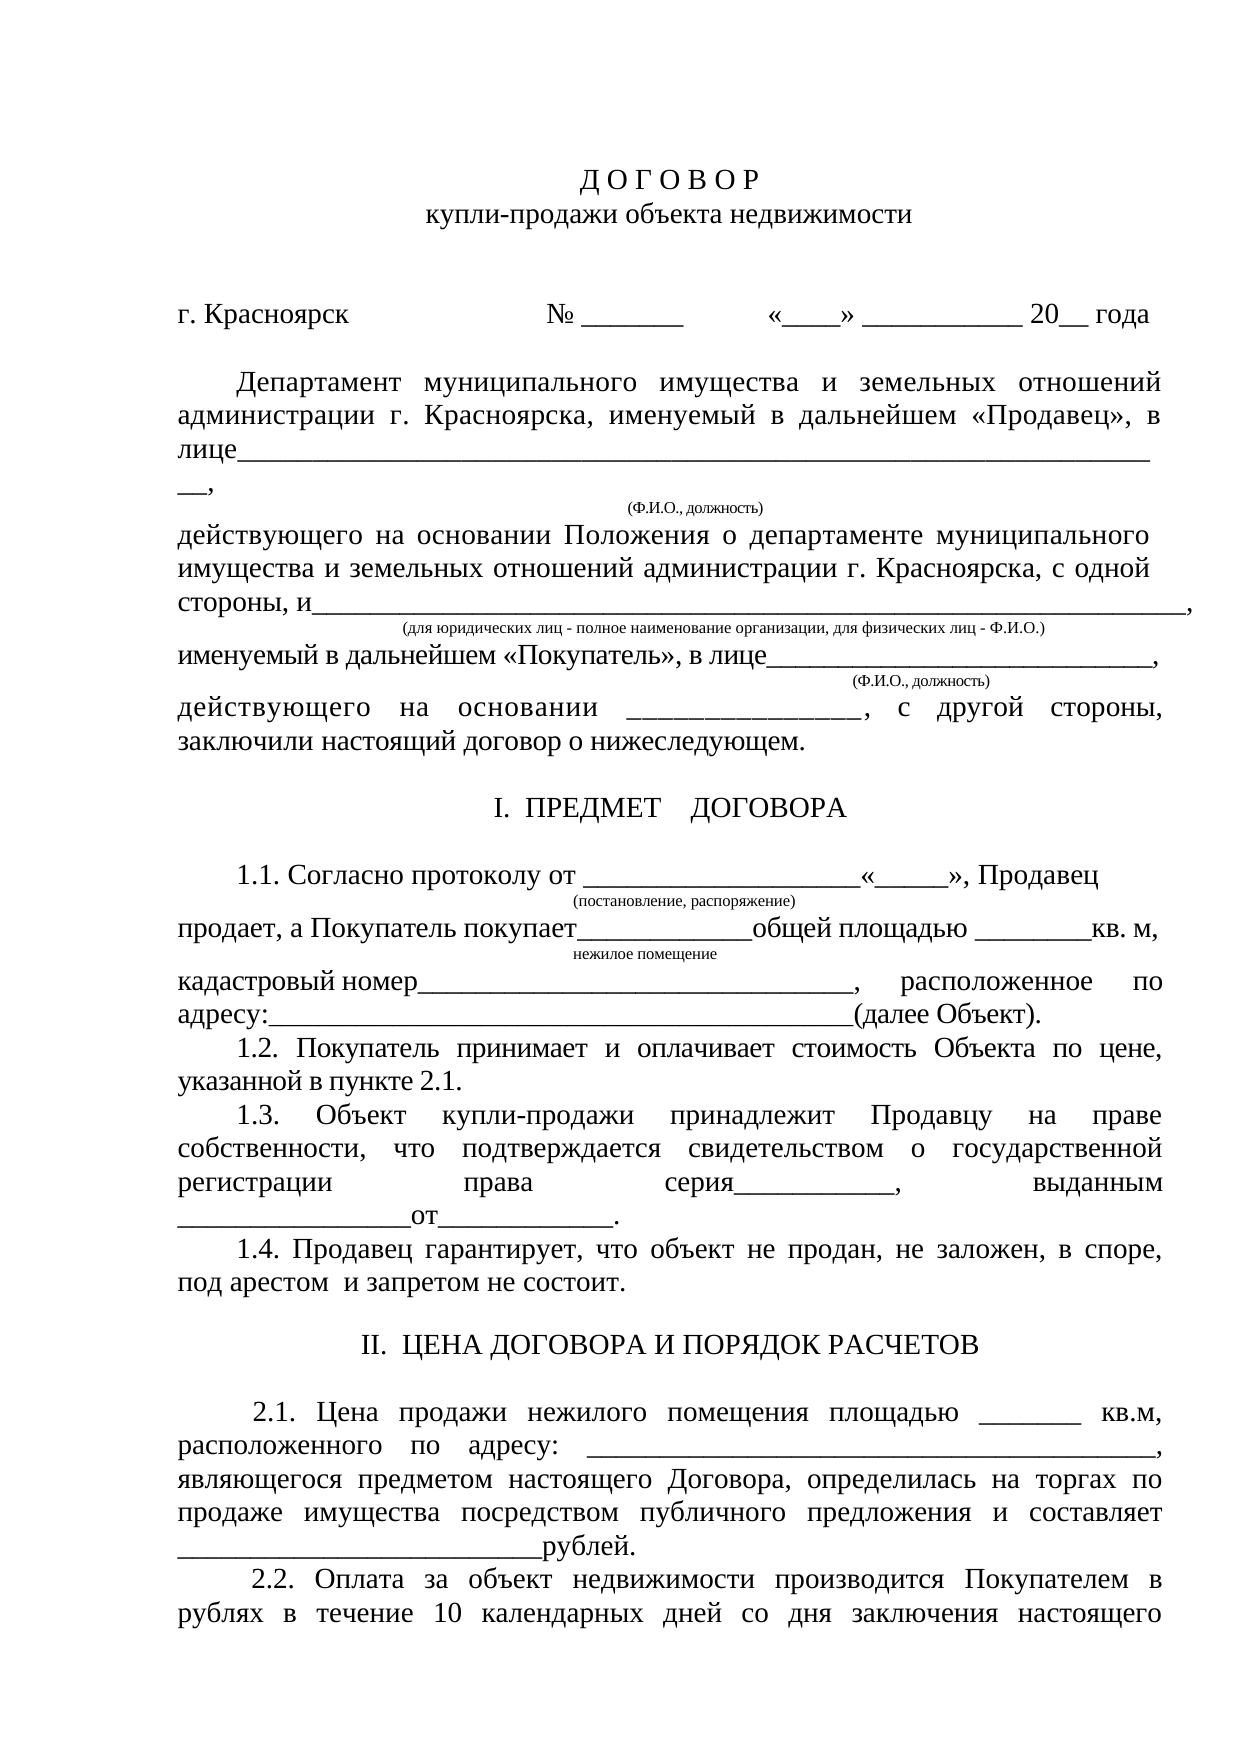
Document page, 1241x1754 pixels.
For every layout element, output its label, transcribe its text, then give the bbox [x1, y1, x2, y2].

title Д О Г О В О Р [177, 162, 1161, 196]
text именуемый в дальнейшем «Покупатель», в лице___________________________, [177, 637, 1163, 670]
text купли-продажи объекта недвижимости [177, 196, 1161, 229]
text 2.1. Цена продажи нежилого помещения площадью _______ кв.м, расположенного по адресу: _______________________________________, являющегося предметом настоящего Договора, определилась на торгах по продаже имущества посредством публичного предложения и составляет _________________________рублей. [177, 1394, 1163, 1562]
text 1.4. Продавец гарантирует, что объект не продан, не заложен, в споре, под арестом и запретом не состоит. [177, 1231, 1163, 1298]
text действующего на основании _______________, с другой стороны, заключили настоящий договор о нижеследующем. [177, 689, 1163, 757]
text (для юридических лиц - полное наименование организации, для физических лиц - Ф.И.О.) [327, 618, 1163, 637]
text действующего на основании Положения о департаменте муниципального имущества и земельных отношений администрации г. Красноярска, с одной стороны, и , [177, 517, 1152, 618]
text кадастровый номер , расположенное по адресу: (далее Объект). [177, 963, 1163, 1030]
text (Ф.И.О., должность) [552, 498, 1163, 517]
text II. ЦЕНА ДОГОВОРА И ПОРЯДОК РАСЧЕТОВ [177, 1327, 1163, 1360]
text 1.1. Согласно протоколу от ___________________«_____», Продавец [236, 857, 1163, 891]
text 1.2. Покупатель принимает и оплачивает стоимость Объекта по цене, указанной в пункте 2.1. [177, 1030, 1163, 1097]
text I. ПРЕДМЕТ ДОГОВОРА [177, 790, 1163, 824]
text нежилое помещение [177, 943, 1163, 963]
text (постановление, распоряжение) [236, 891, 1163, 910]
text Департамент муниципального имущества и земельных отношений администрации г. Красноярска, именуемый в дальнейшем «Продавец», в лице_______________________________________________________________, [177, 364, 1163, 498]
text 1.3. Объект купли-продажи принадлежит Продавцу на праве собственности, что подтверждается свидетельством о государственной регистрации права серия___________, выданным ________________от____________. [177, 1097, 1163, 1231]
text (Ф.И.О., должность) [777, 670, 1163, 689]
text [177, 1562, 1163, 1629]
text продает, а Покупатель покупает____________общей площадью ________кв. м, [177, 910, 1163, 943]
text г. Красноярск № _______ «____» ___________ 20__ года [177, 297, 1161, 330]
